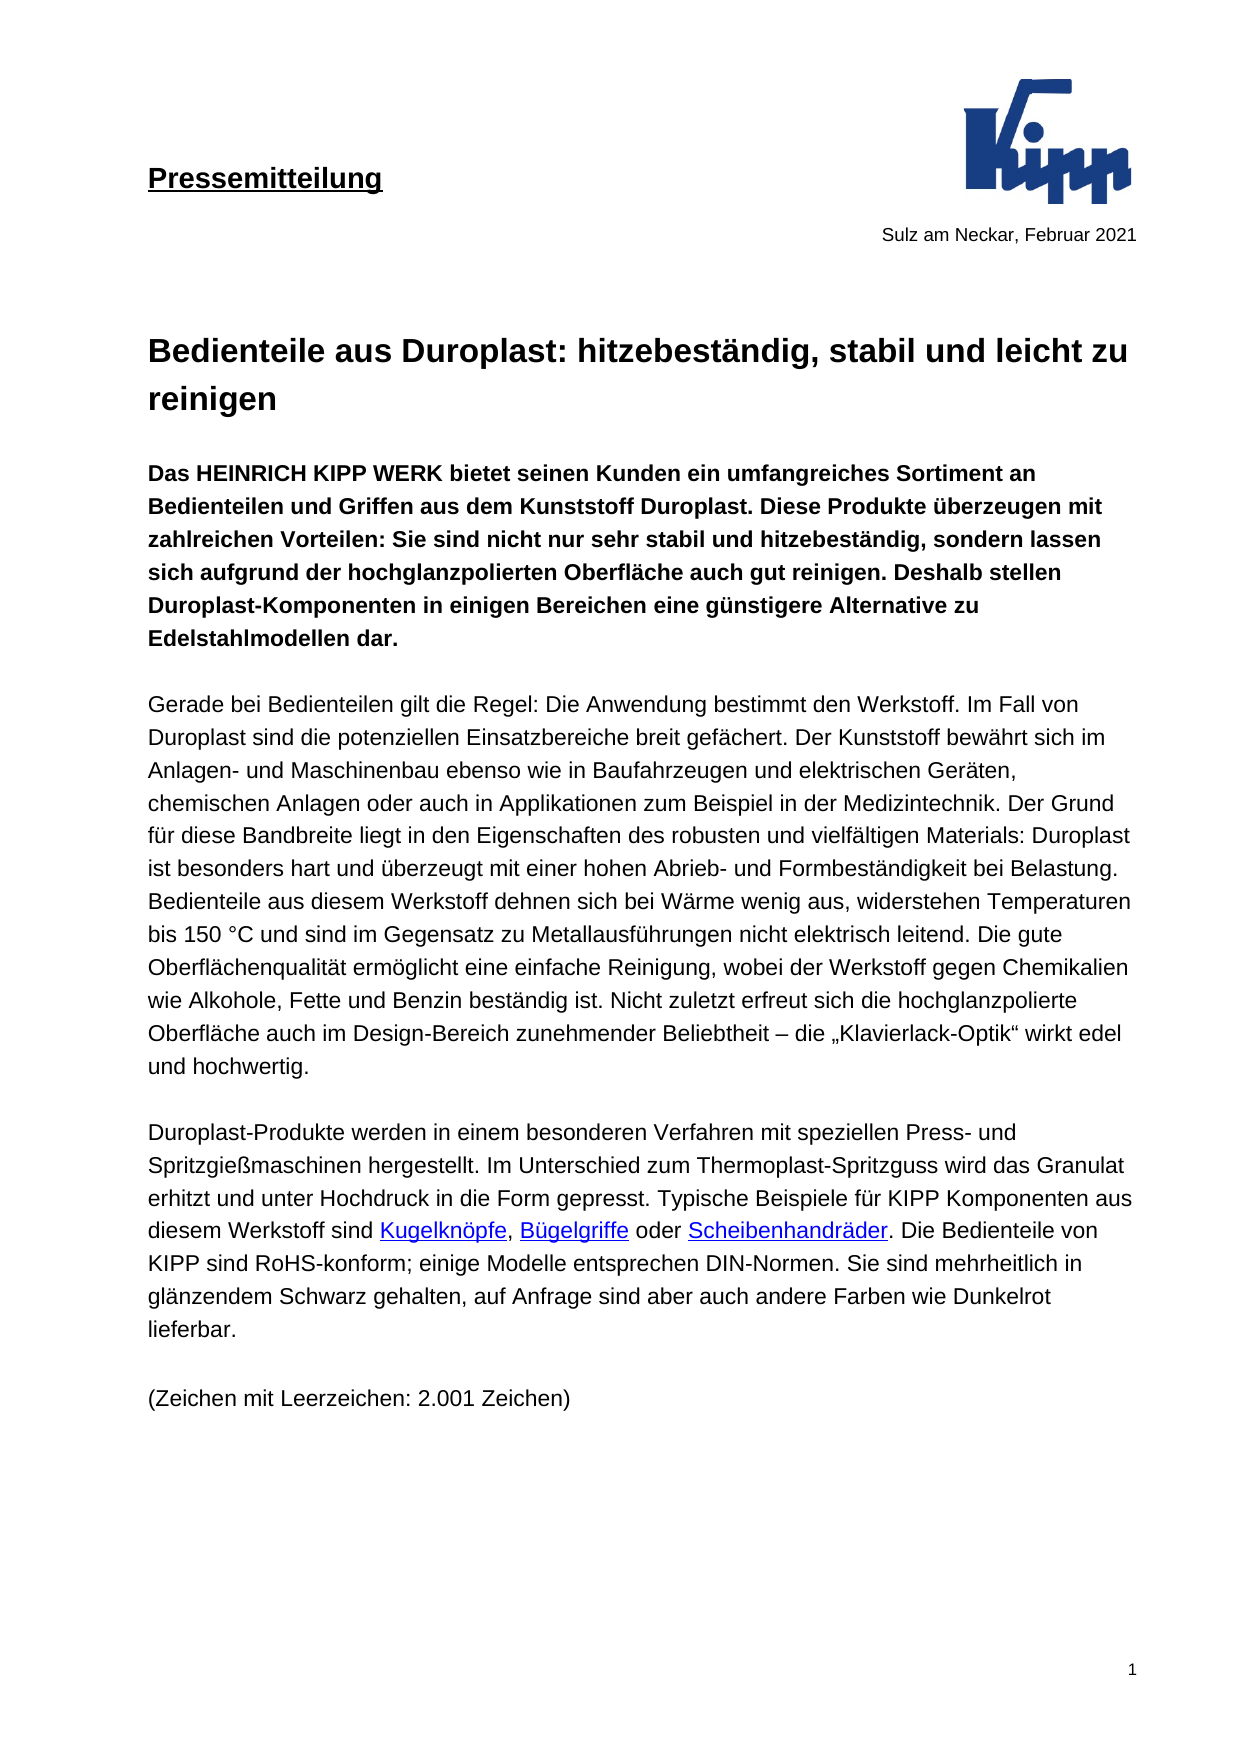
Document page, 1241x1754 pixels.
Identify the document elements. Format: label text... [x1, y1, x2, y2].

picture [962, 79, 1132, 202]
text Duroplast-Produkte werden in einem besonderen Verfahren mit speziellen Press- und Spritzgießmaschinen hergestellt. Im Unterschied zum Thermoplast-Spritzguss wird das Granulat erhitzt und unter Hochdruck in die Form gepresst. Typische Beispiele für KIPP Komponenten aus diesem Werkstoff sind Kugelknöpfe, Bügelgriffe oder Scheibenhandräder. Die Bedienteile von KIPP sind RoHS-konform; einige Modelle entsprechen DIN-Normen. Sie sind mehrheitlich in glänzendem Schwarz gehalten, auf Anfrage sind aber auch andere Farben wie Dunkelrot lieferbar. [148, 1119, 1137, 1342]
text (Zeichen mit Leerzeichen: 2.001 Zeichen) [148, 1385, 1137, 1411]
text Bedienteile aus Duroplast: hitzebeständig, stabil und leicht zu reinigen [148, 331, 1137, 418]
text Gerade bei Bedienteilen gilt die Regel: Die Anwendung bestimmt den Werkstoff. Im Fall von Duroplast sind die potenziellen Einsatzbereiche breit gefächert. Der Kunststoff bewährt sich im Anlagen- und Maschinenbau ebenso wie in Baufahrzeugen und elektrischen Geräten, chemischen Anlagen oder auch in Applikationen zum Beispiel in der Medizintechnik. Der Grund für diese Bandbreite liegt in den Eigenschaften des robusten und vielfältigen Materials: Duroplast ist besonders hart und überzeugt mit einer hohen Abrieb- und Formbeständigkeit bei Belastung. Bedienteile aus diesem Werkstoff dehnen sich bei Wärme wenig aus, widerstehen Temperaturen bis 150 °C und sind im Gegensatz zu Metallausführungen nicht elektrisch leitend. Die gute Oberflächenqualität ermöglicht eine einfache Reinigung, wobei der Werkstoff gegen Chemikalien wie Alkohole, Fette und Benzin beständig ist. Nicht zuletzt erfreut sich die hochglanzpolierte Oberfläche auch im Design-Bereich zunehmender Beliebtheit – die „Klavierlack-Optik“ wirkt edel und hochwertig. [148, 691, 1137, 1079]
subtitle Sulz am Neckar, Februar 2021 [148, 223, 1137, 245]
text Das HEINRICH KIPP WERK bietet seinen Kunden ein umfangreiches Sortiment an Bedienteilen und Griffen aus dem Kunststoff Duroplast. Diese Produkte überzeugen mit zahlreichen Vorteilen: Sie sind nicht nur sehr stabil und hitzebeständig, sondern lassen sich aufgrund der hochglanzpolierten Oberfläche auch gut reinigen. Deshalb stellen Duroplast-Komponenten in einigen Bereichen eine günstigere Alternative zu Edelstahlmodellen dar. [148, 460, 1137, 651]
